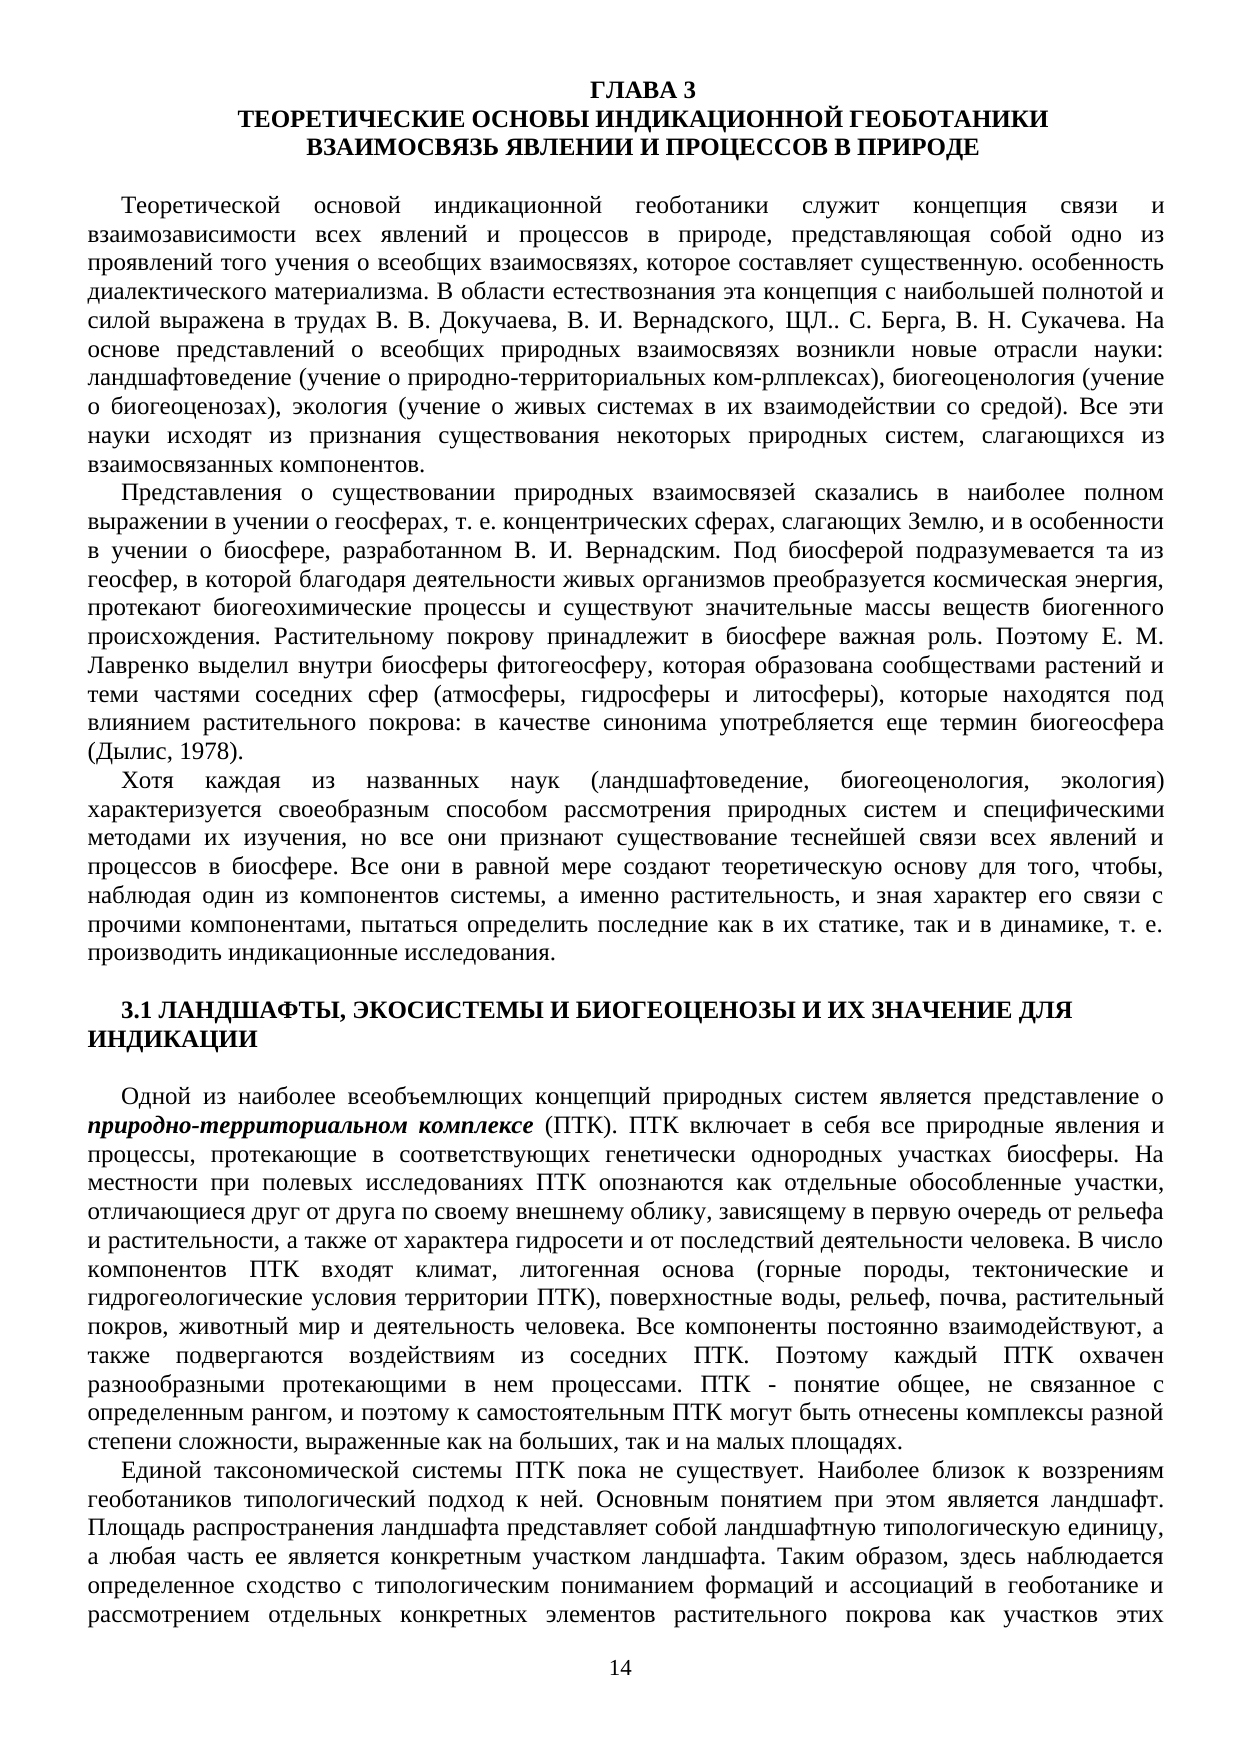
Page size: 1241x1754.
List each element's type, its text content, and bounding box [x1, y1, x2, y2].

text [87, 1455, 1165, 1627]
text Представления о существовании природных взаимосвязей сказались в наиболее полном выражении в учении о геосферах, т. е. концентрических сферах, слагающих Землю, и в особенности в учении о биосфере, разработанном В. И. Вернадским. Под биосферой подразумевается та из геосфер, в которой благодаря деятельности живых организмов преобразуется космическая энергия, протекают биогеохимические процессы и существуют значительные массы веществ биогенного происхождения. Растительному покрову принадлежит в биосфере важная роль. Поэтому Е. М. Лавренко выделил внутри биосферы фитогеосфepy, которая образована сообществами растений и теми частями соседних сфер (атмосферы, гидросферы и литосферы), которые находятся под влиянием растительного покрова: в качестве синонима употребляется еще термин биогеосфера (Дылис, 1978). [87, 477, 1165, 765]
text ГЛАВА 3 [87, 75, 1165, 104]
text Теоретической основой индикационной геоботаники служит концепция связи и взаимозависимости всех явлений и процессов в природе, представляющая собой одно из проявлений того учения о всеобщих взаимосвязях, которое составляет существенную. особенность диалектического материализма. В области естествознания эта концепция с наибольшей полнотой и силой выражена в трудах В. В. Докучаева, В. И. Вернадского, ЩЛ.. С. Берга, В. Н. Сукачева. На основе представлений о всеобщих природных взаимосвязях возникли новые отрасли науки: ландшафтоведение (учение о природно-территориальных ком-рлплексах), биогеоценология (учение о биогеоценозах), экология (учение о живых системах в их взаимодействии со средой). Все эти науки исходят из признания существования некоторых природных систем, слагающихся из взаимосвязанных компонентов. [87, 190, 1165, 477]
text Хотя каждая из названных наук (ландшафтоведение, биогеоценология, экология) характеризуется своеобразным способом рассмотрения природных систем и специфическими методами их изучения, но все они признают существование теснейшей связи всех явлений и процессов в биосфере. Все они в равной мере создают теоретическую основу для того, чтобы, наблюдая один из компонентов системы, а именно растительность, и зная характер его связи с прочими компонентами, пытаться определить последние как в их статике, так и в динамике, т. е. производить индикационные исследования. [87, 765, 1165, 966]
text Одной из наиболее всеобъемлющих концепций природных систем является представление о природно-территориальном комплексе (ПТК). ПТК включает в себя все природные явления и процессы, протекающие в соответствующих генетически однородных участках биосферы. На местности при полевых исследованиях ПТК опознаются как отдельные обособленные участки, отличающиеся друг от друга по своему внешнему облику, зависящему в первую очередь от рельефа и растительности, а также от характера гидросети и от последствий деятельности человека. В число компонентов ПТК входят климат, литогенная основа (горные породы, тектонические и гидрогеологические условия территории ПТК), поверхностные воды, рельеф, почва, растительный покров, животный мир и деятельность человека. Все компоненты постоянно взаимодействуют, а также подвергаются воздействиям из соседних ПТК. Поэтому каждый ПТК охвачен разнообразными протекающими в нем процессами. ПТК - понятие общее, не связанное с определенным рангом, и поэтому к самостоятельным ПТК могут быть отнесены комплексы разной степени сложности, выраженные как на больших, так и на малых площадях. [87, 1081, 1165, 1455]
text ВЗАИМОСВЯЗЬ ЯВЛЕНИИ И ПРОЦЕССОВ В ПРИРОДЕ [87, 132, 1165, 161]
text 3.1 ЛАНДШАФТЫ, ЭКОСИСТЕМЫ И БИОГЕОЦЕНОЗЫ И ИХ ЗНАЧЕНИЕ ДЛЯ ИНДИКАЦИИ [87, 995, 1165, 1052]
text ТЕОРЕТИЧЕСКИЕ ОСНОВЫ ИНДИКАЦИОННОЙ ГЕОБОТАНИКИ [87, 104, 1165, 132]
